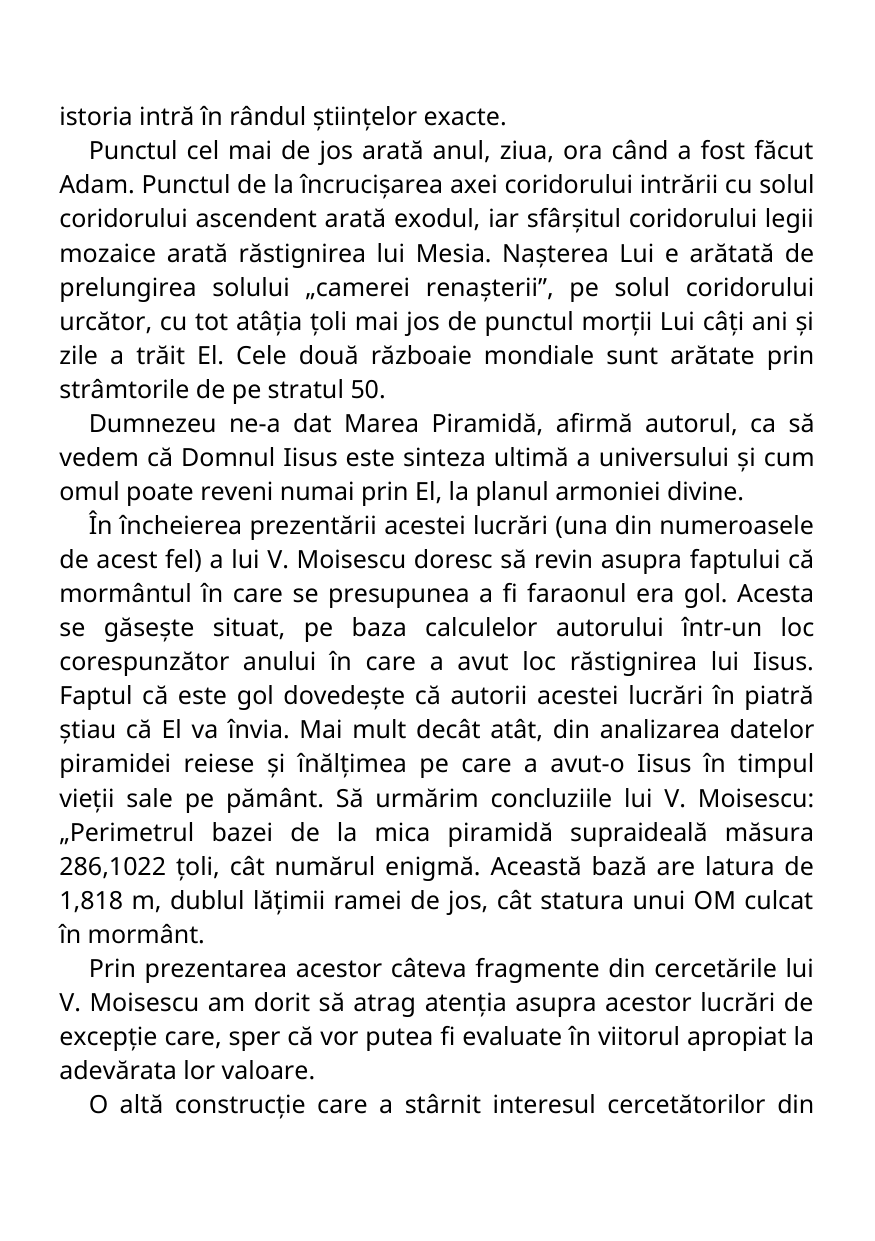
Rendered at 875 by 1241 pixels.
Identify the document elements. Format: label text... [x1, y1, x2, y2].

text Dumnezeu ne-a dat Marea Piramidă, afirmă autorul, ca să vedem că Domnul Iisus este sinteza ultimă a universului şi cum omul poate reveni numai prin El, la planul armoniei divine. [59, 406, 815, 508]
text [59, 99, 815, 133]
text Prin prezentarea acestor câteva fragmente din cercetările lui V. Moisescu am dorit să atrag atenţia asupra acestor lucrări de excepţie care, sper că vor putea fi evaluate în viitorul apropiat la adevărata lor valoare. [59, 951, 815, 1087]
text Punctul cel mai de jos arată anul, ziua, ora când a fost făcut Adam. Punctul de la încrucişarea axei coridorului intrării cu solul coridorului ascendent arată exodul, iar sfârşitul coridorului legii mozaice arată răstignirea lui Mesia. Naşterea Lui e arătată de prelungirea solului „camerei renaşterii”, pe solul coridorului urcător, cu tot atâţia ţoli mai jos de punctul morţii Lui câţi ani şi zile a trăit El. Cele două războaie mondiale sunt arătate prin strâmtorile de pe stratul 50. [59, 133, 815, 406]
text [59, 1087, 815, 1121]
text În încheierea prezentării acestei lucrări (una din numeroasele de acest fel) a lui V. Moisescu doresc să revin asupra faptului că mormântul în care se presupunea a fi faraonul era gol. Acesta se găseşte situat, pe baza calculelor autorului într-un loc corespunzător anului în care a avut loc răstignirea lui Iisus. Faptul că este gol dovedeşte că autorii acestei lucrări în piatră ştiau că El va învia. Mai mult decât atât, din analizarea datelor piramidei reiese şi înălţimea pe care a avut-o Iisus în timpul vieţii sale pe pământ. Să urmărim concluziile lui V. Moisescu: „Perimetrul bazei de la mica piramidă supraideală măsura 286,1022 ţoli, cât numărul enigmă. Această bază are latura de 1,818 m, dublul lăţimii ramei de jos, cât statura unui OM culcat în mormânt. [59, 508, 815, 951]
